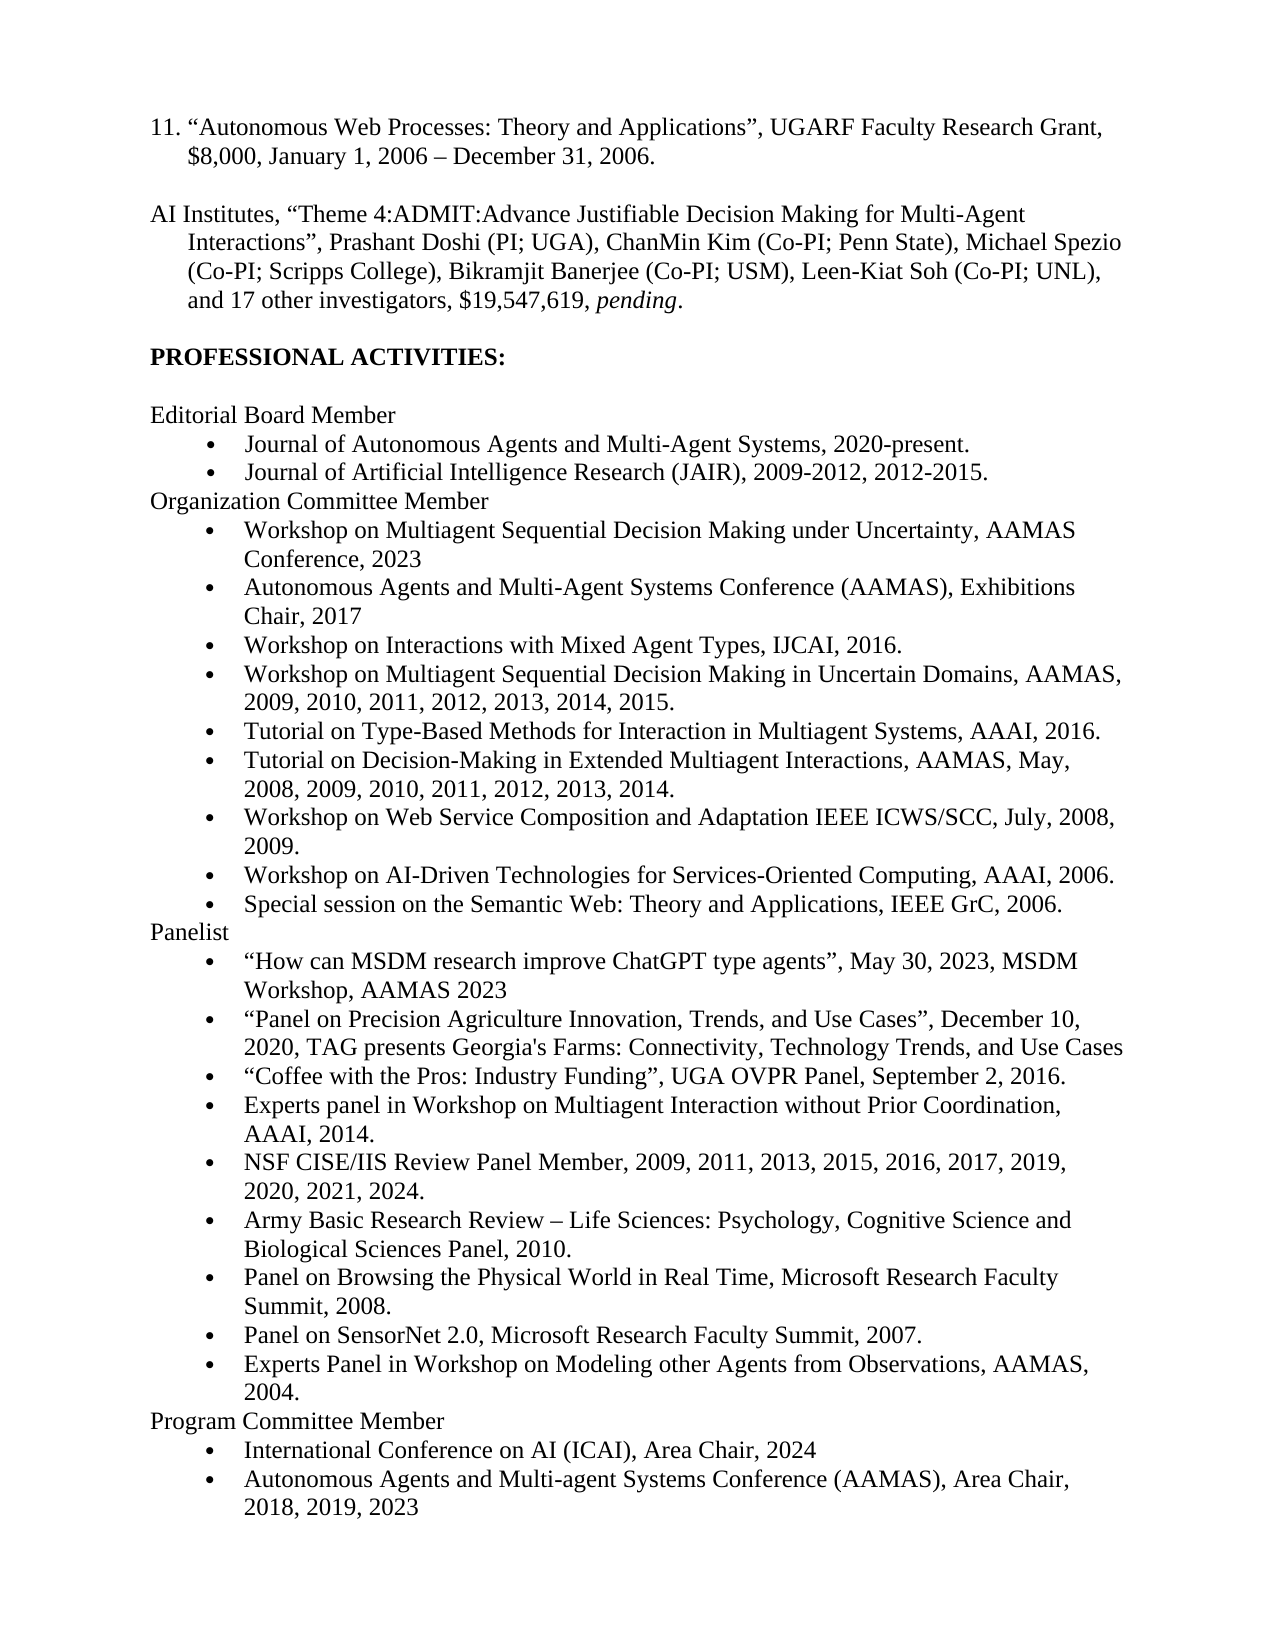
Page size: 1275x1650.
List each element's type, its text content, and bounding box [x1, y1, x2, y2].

text AI Institutes, “Theme 4:ADMIT:Advance Justifiable Decision Making for Multi-Agent Interactions”, Prashant Doshi (PI; UGA), ChanMin Kim (Co-PI; Penn State), Michael Spezio (Co-PI; Scripps College), Bikramjit Banerjee (Co-PI; USM), Leen-Kiat Soh (Co-PI; UNL), and 17 other investigators, $19,547,619, pending. [150, 199, 1125, 314]
list Panel on Browsing the Physical World in Real Time, Microsoft Research Faculty Summit, 2008. [206, 1262, 1125, 1320]
text Organization Committee Member [150, 486, 1125, 515]
list “Panel on Precision Agriculture Innovation, Trends, and Use Cases”, December 10, 2020, TAG presents Georgia's Farms: Connectivity, Technology Trends, and Use Cases [206, 1004, 1125, 1061]
list Tutorial on Type-Based Methods for Interaction in Multiagent Systems, AAAI, 2016. [206, 716, 1125, 745]
list Workshop on AI-Driven Technologies for Services-Oriented Computing, AAAI, 2006. [206, 860, 1125, 889]
list Autonomous Agents and Multi-agent Systems Conference (AAMAS), Area Chair, 2018, 2019, 2023 [206, 1464, 1125, 1521]
text PROFESSIONAL ACTIVITIES: [150, 342, 1125, 371]
list Autonomous Agents and Multi-Agent Systems Conference (AAMAS), Exhibitions Chair, 2017 [206, 572, 1125, 630]
list “How can MSDM research improve ChatGPT type agents”, May 30, 2023, MSDM Workshop, AAMAS 2023 [206, 946, 1125, 1004]
list “Autonomous Web Processes: Theory and Applications”, UGARF Faculty Research Grant, $8,000, January 1, 2006 – December 31, 2006. [150, 112, 1125, 170]
text Panelist [150, 917, 1125, 946]
list Experts Panel in Workshop on Modeling other Agents from Observations, AAMAS, 2004. [206, 1349, 1125, 1406]
list Experts panel in Workshop on Multiagent Interaction without Prior Coordination, AAAI, 2014. [206, 1090, 1125, 1147]
list Special session on the Semantic Web: Theory and Applications, IEEE GrC, 2006. [206, 889, 1125, 917]
list Workshop on Web Service Composition and Adaptation IEEE ICWS/SCC, July, 2008, 2009. [206, 802, 1125, 860]
list Workshop on Interactions with Mixed Agent Types, IJCAI, 2016. [206, 630, 1125, 659]
list “Coffee with the Pros: Industry Funding”, UGA OVPR Panel, September 2, 2016. [206, 1061, 1125, 1090]
list Tutorial on Decision-Making in Extended Multiagent Interactions, AAMAS, May, 2008, 2009, 2010, 2011, 2012, 2013, 2014. [206, 745, 1125, 802]
list Army Basic Research Review – Life Sciences: Psychology, Cognitive Science and Biological Sciences Panel, 2010. [206, 1205, 1125, 1262]
list Panel on SensorNet 2.0, Microsoft Research Faculty , 2007. [206, 1320, 1125, 1349]
list Journal of Artificial Intelligence Research (JAIR), 2009-2012, 2012-2015. [207, 457, 1125, 486]
list International Conference on AI (ICAI), Area Chair, 2024 [206, 1435, 1125, 1464]
list Workshop on Multiagent Sequential Decision Making in Uncertain Domains, AAMAS, 2009, 2010, 2011, 2012, 2013, 2014, 2015. [206, 659, 1125, 716]
list Journal of Autonomous Agents and Multi-Agent Systems, 2020-present. [207, 429, 1125, 457]
list NSF CISE/IIS Review Panel Member, 2009, 2011, 2013, 2015, 2016, 2017, 2019, 2020, 2021, 2024. [206, 1147, 1125, 1205]
text Editorial Board Member [150, 400, 1125, 429]
text Program Committee Member [150, 1406, 1125, 1435]
list Workshop on Multiagent Sequential Decision Making under Uncertainty, AAMAS Conference, 2023 [206, 515, 1125, 572]
